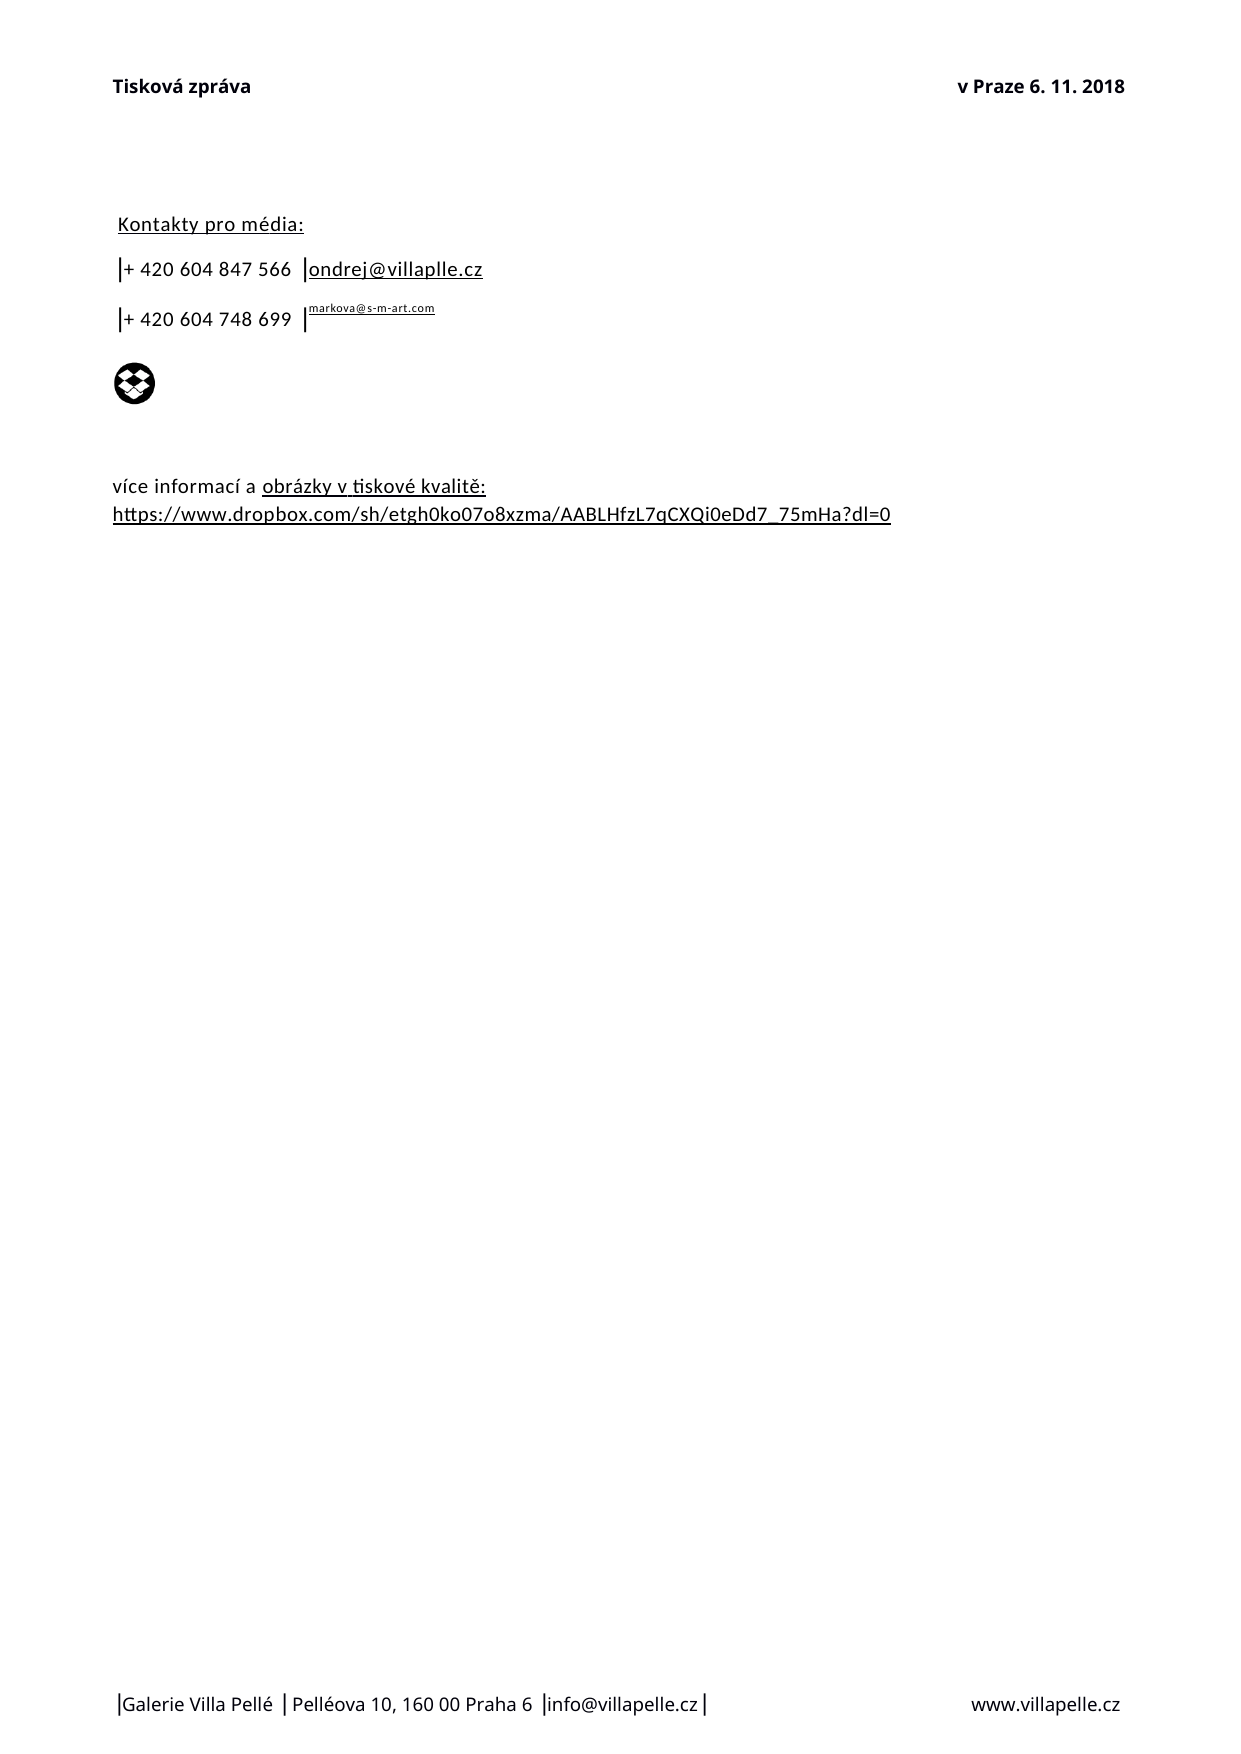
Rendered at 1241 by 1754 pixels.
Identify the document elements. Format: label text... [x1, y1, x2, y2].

text více informací a obrázky v tiskové kvalitě: [112, 474, 1128, 499]
picture [112, 361, 156, 405]
text ⎟+ 420 604 748 699 ⎟markova@s-m-art.com [112, 288, 1128, 334]
text https://www.dropbox.com/sh/etgh0ko07o8xzma/AABLHfzL7qCXQi0eDd7_75mHa?dl=0 [112, 502, 1128, 527]
text Kontakty pro média: [112, 211, 1128, 236]
text ⎟+ 420 604 847 566 ⎟ondrej@villaplle.cz [112, 239, 1128, 284]
